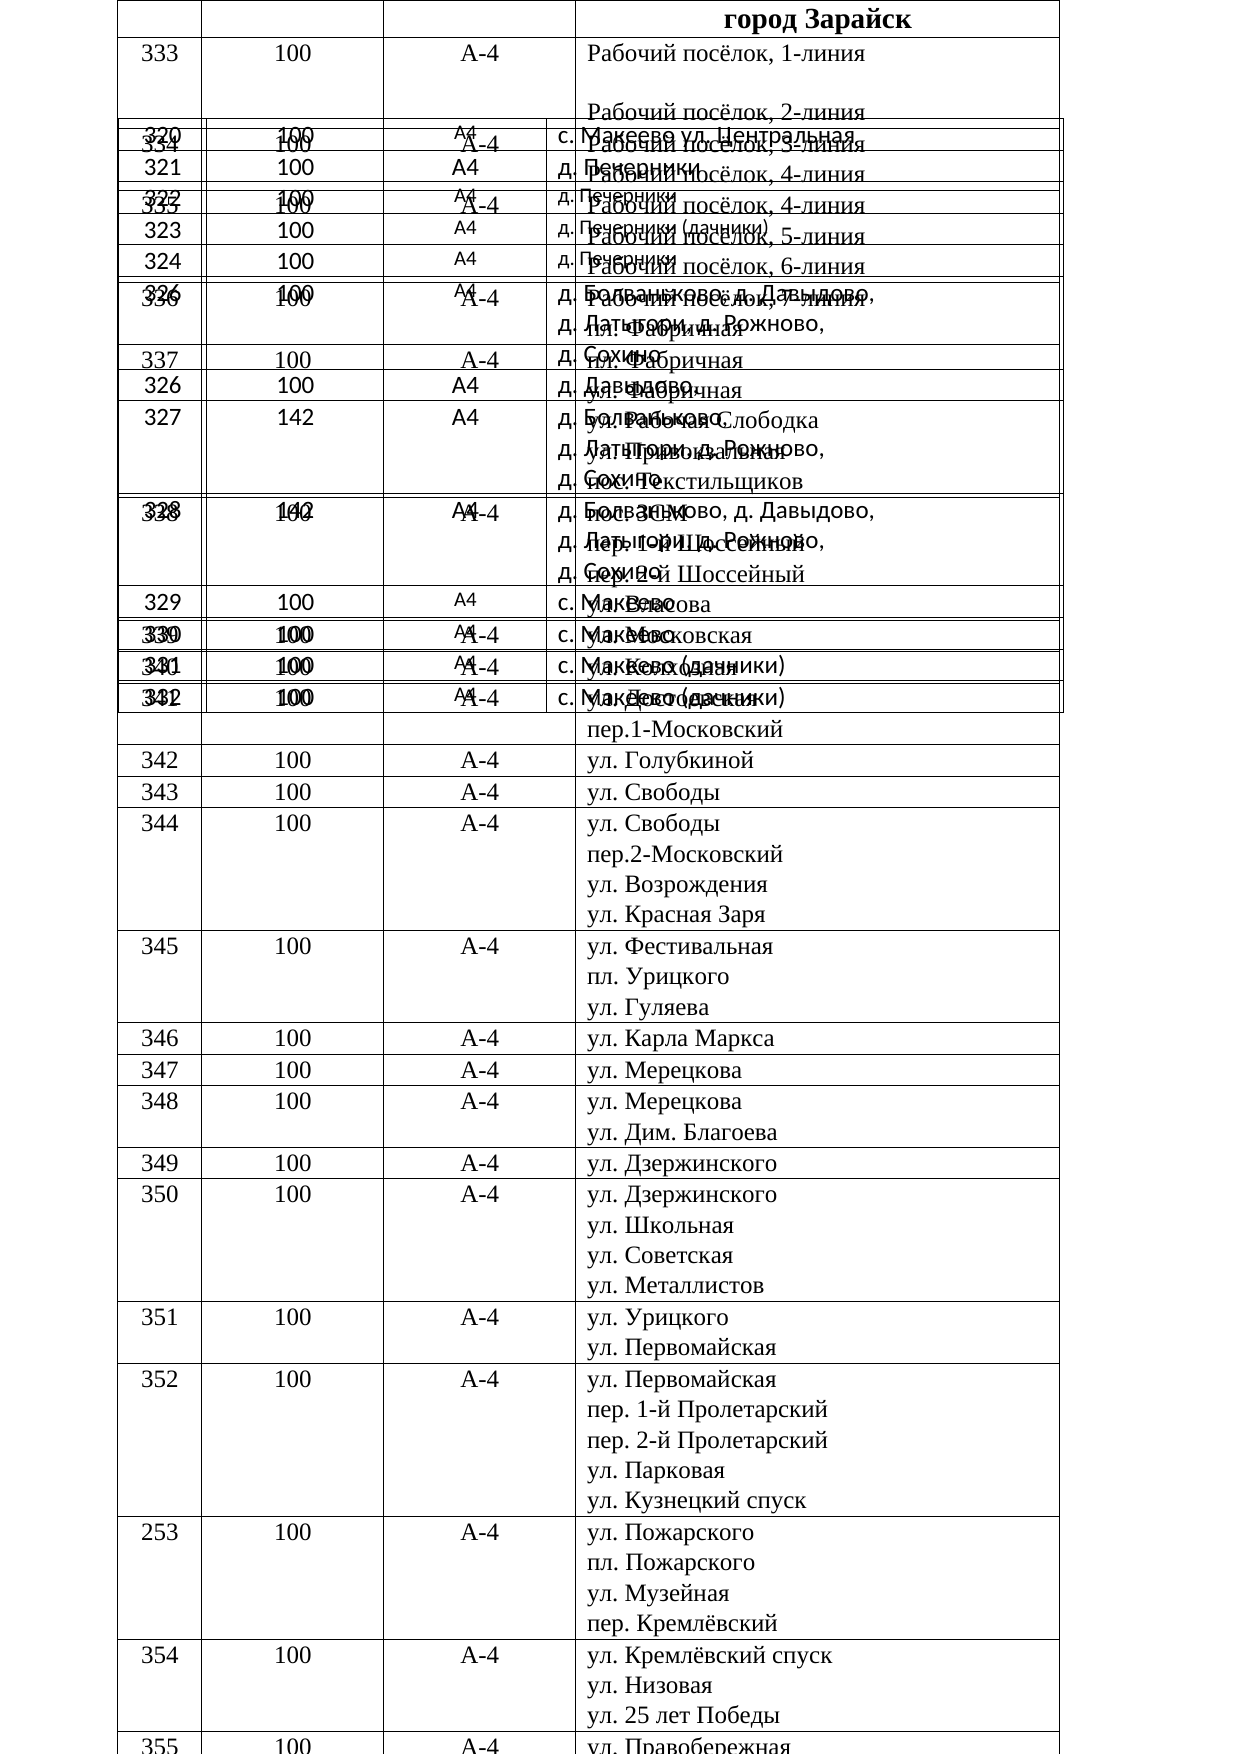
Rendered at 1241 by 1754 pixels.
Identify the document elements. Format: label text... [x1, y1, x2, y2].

table_cell А-4 [384, 1148, 575, 1178]
table_cell А-4 [384, 191, 575, 282]
table_cell А-4 [384, 345, 575, 497]
table_cell ул. Правобережная ул. Лагерная [576, 1732, 1059, 1754]
table_cell ул. Свободы пер.2-Московский ул. Возрождения ул. Красная Заря [576, 808, 1059, 930]
table_cell 100 [202, 1055, 383, 1085]
table_cell 100 [202, 1086, 383, 1147]
table_cell ул. Кремлёвский спуск ул. Низовая ул. 25 лет Победы [576, 1640, 1059, 1731]
table_header город Зарайск [576, 1, 1059, 37]
table_cell ул. Первомайская пер. 1-й Пролетарский пер. 2-й Пролетарский ул. Парковая ул. Кузнецкий спуск [576, 1364, 1059, 1516]
table_cell 100 [202, 1023, 383, 1054]
table_cell 100 [202, 1364, 383, 1516]
table_header [384, 1, 575, 37]
table_cell 100 [202, 652, 383, 682]
table_cell А-4 [384, 1302, 575, 1363]
table_cell 341 [118, 684, 201, 744]
table_cell 355 [118, 1732, 201, 1754]
table_cell А-4 [384, 808, 575, 930]
table_cell 336 [118, 283, 201, 344]
table_header [118, 1, 201, 37]
table_cell 339 [118, 621, 201, 651]
table_cell 100 [202, 191, 383, 282]
table_cell ул. Достоевская пер.1-Московский [576, 684, 1059, 744]
table_cell ул. Мерецкова ул. Дим. Благоева [576, 1086, 1059, 1147]
table_cell 335 [118, 191, 201, 282]
table_cell А-4 [384, 1517, 575, 1639]
table_cell 333 [118, 38, 201, 128]
table_cell А-4 [384, 777, 575, 807]
table_cell пл. Фабричная ул. Фабричная ул. Рабочая Слободка ул. Привокзальная пос. Текстильщиков [576, 345, 1059, 497]
table_cell ул. Дзержинского ул. Школьная ул. Советская ул. Металлистов [576, 1179, 1059, 1301]
table_cell 100 [202, 745, 383, 776]
table_cell 100 [202, 1179, 383, 1301]
table_cell 338 [118, 498, 201, 619]
table_cell А-4 [384, 1086, 575, 1147]
table_cell 354 [118, 1640, 201, 1731]
table_cell 345 [118, 931, 201, 1022]
table_cell А-4 [384, 1640, 575, 1731]
table_cell 100 [202, 129, 383, 189]
table_cell 100 [202, 931, 383, 1022]
table_cell А-4 [384, 283, 575, 344]
table_cell А-4 [384, 129, 575, 189]
table_cell А-4 [384, 498, 575, 619]
table_cell 348 [118, 1086, 201, 1147]
table_cell ул. Пожарского пл. Пожарского ул. Музейная пер. Кремлёвский [576, 1517, 1059, 1639]
table_cell 100 [202, 345, 383, 497]
table_cell 337 [118, 345, 201, 497]
table_cell ул. Московская [576, 621, 1059, 651]
table_cell 340 [118, 652, 201, 682]
table_cell Рабочий посёлок, 3-линия Рабочий посёлок, 4-линия [576, 129, 1059, 189]
table_cell ул. Колхозная [576, 652, 1059, 682]
table_cell 100 [202, 621, 383, 651]
table_cell ул. Фестивальная пл. Урицкого ул. Гуляева [576, 931, 1059, 1022]
table_cell ул. Свободы [576, 777, 1059, 807]
table_cell 100 [202, 1148, 383, 1178]
table_cell 343 [118, 777, 201, 807]
table_cell ул. Урицкого ул. Первомайская [576, 1302, 1059, 1363]
table_cell А-4 [384, 745, 575, 776]
table_cell А-4 [384, 621, 575, 651]
table_cell 352 [118, 1364, 201, 1516]
table_cell 344 [118, 808, 201, 930]
table_cell А-4 [384, 1732, 575, 1754]
table_cell А-4 [384, 1055, 575, 1085]
table_cell А-4 [384, 1364, 575, 1516]
table_cell 100 [202, 777, 383, 807]
table_cell А-4 [384, 1023, 575, 1054]
table_cell А-4 [384, 931, 575, 1022]
table_cell 100 [202, 1732, 383, 1754]
table_cell 100 [202, 1302, 383, 1363]
table_cell 100 [202, 1640, 383, 1731]
table_cell Рабочий посёлок, 7-линия пл. Фабричная [576, 283, 1059, 344]
table_cell 100 [202, 1517, 383, 1639]
table_cell Рабочий посёлок, 1-линия Рабочий посёлок, 2-линия [576, 38, 1059, 128]
table_cell 342 [118, 745, 201, 776]
table_cell 334 [118, 129, 201, 189]
table_cell 100 [202, 283, 383, 344]
table_cell 350 [118, 1179, 201, 1301]
table_cell 100 [202, 684, 383, 744]
table_cell ул. Голубкиной [576, 745, 1059, 776]
table_cell ул. Дзержинского [576, 1148, 1059, 1178]
table_cell 100 [202, 498, 383, 619]
table_cell 351 [118, 1302, 201, 1363]
table_cell ул. Мерецкова [576, 1055, 1059, 1085]
table_cell А-4 [384, 652, 575, 682]
table_cell 100 [202, 808, 383, 930]
table_cell ул. Карла Маркса [576, 1023, 1059, 1054]
table_cell 346 [118, 1023, 201, 1054]
table_cell А-4 [384, 38, 575, 128]
table_cell Рабочий посёлок, 4-линия Рабочий посёлок, 5-линия Рабочий посёлок, 6-линия [576, 191, 1059, 282]
table_cell А-4 [384, 684, 575, 744]
table_cell 347 [118, 1055, 201, 1085]
table_cell А-4 [384, 1179, 575, 1301]
table_cell 253 [118, 1517, 201, 1639]
table_header [202, 1, 383, 37]
table_cell 349 [118, 1148, 201, 1178]
table_cell 100 [202, 38, 383, 128]
table_cell пос. ЗСМ пер. 1-й Шоссейный пер. 2-й Шоссейный ул. Власова [576, 498, 1059, 619]
